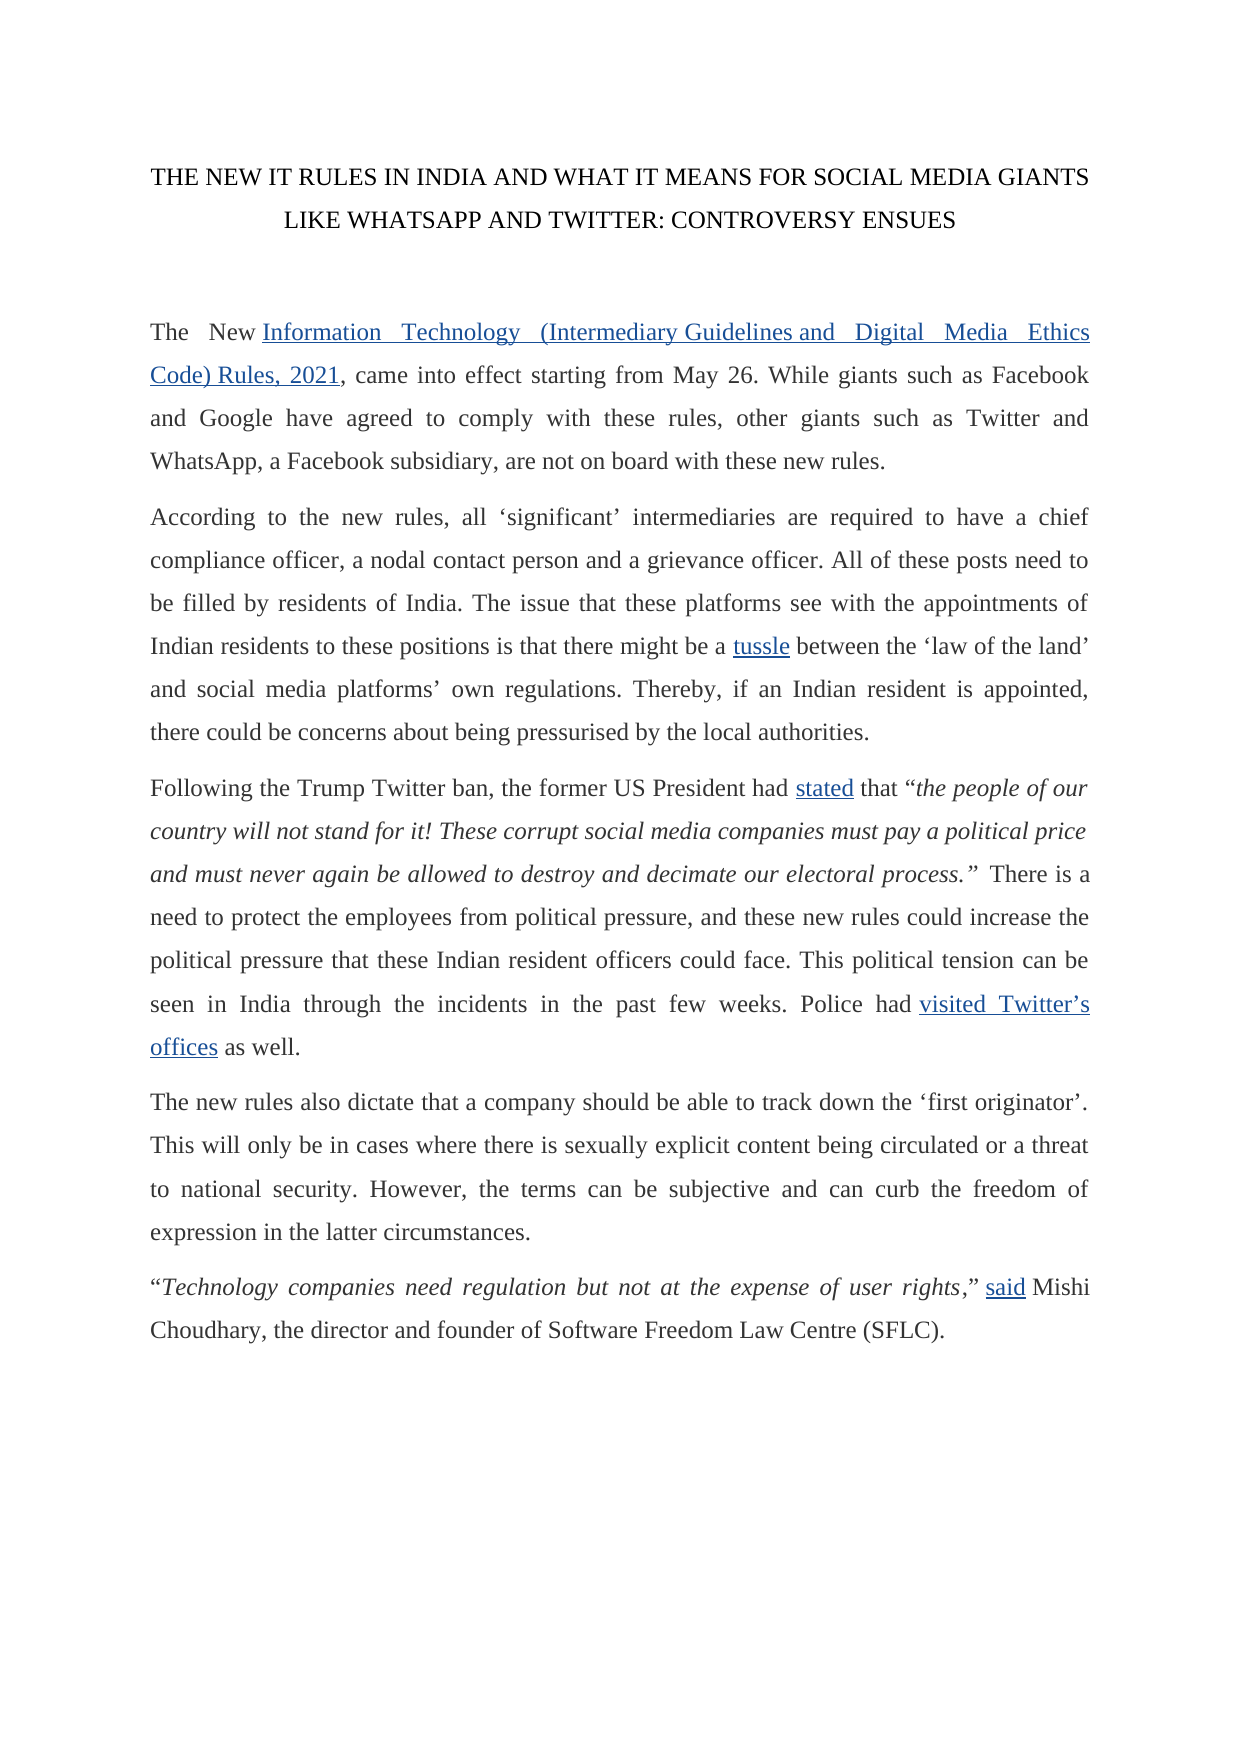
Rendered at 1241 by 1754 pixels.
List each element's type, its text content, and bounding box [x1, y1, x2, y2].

text The New Information Technology (Intermediary Guidelines and Digital Media Ethics Code) Rules, 2021, came into effect starting from May 26. While giants such as Facebook and Google have agreed to comply with these rules, other giants such as Twitter and WhatsApp, a Facebook subsidiary, are not on board with these new rules. [150, 317, 1090, 475]
text According to the new rules, all ‘significant’ intermediaries are required to have a chief compliance officer, a nodal contact person and a grievance officer. All of these posts need to be filled by residents of India. The issue that these platforms see with the appointments of Indian residents to these positions is that there might be a tussle between the ‘law of the land’ and social media platforms’ own regulations. Thereby, if an Indian resident is appointed, there could be concerns about being pressurised by the local authorities. [150, 502, 1090, 746]
text Following the Trump Twitter ban, the former US President had stated that “the people of our country will not stand for it! These corrupt social media companies must pay a political price and must never again be allowed to destroy and decimate our electoral process.” There is a need to protect the employees from political pressure, and these new rules could increase the political pressure that these Indian resident officers could face. This political tension can be seen in India through the incidents in the past few weeks. Police had visited Twitter’s offices as well. [150, 773, 1090, 1061]
text The new rules also dictate that a company should be able to track down the ‘first originator’. This will only be in cases where there is sexually explicit content being circulated or a threat to national security. However, the terms can be subjective and can curb the freedom of expression in the latter circumstances. [150, 1087, 1090, 1246]
text THE NEW IT RULES IN INDIA AND WHAT IT MEANS FOR SOCIAL MEDIA GIANTS LIKE WHATSAPP AND TWITTER: CONTROVERSY ENSUES [150, 162, 1090, 234]
text “Technology companies need regulation but not at the expense of user rights,” said Mishi Choudhary, the director and founder of Software Freedom Law Centre (SFLC). [150, 1272, 1090, 1344]
